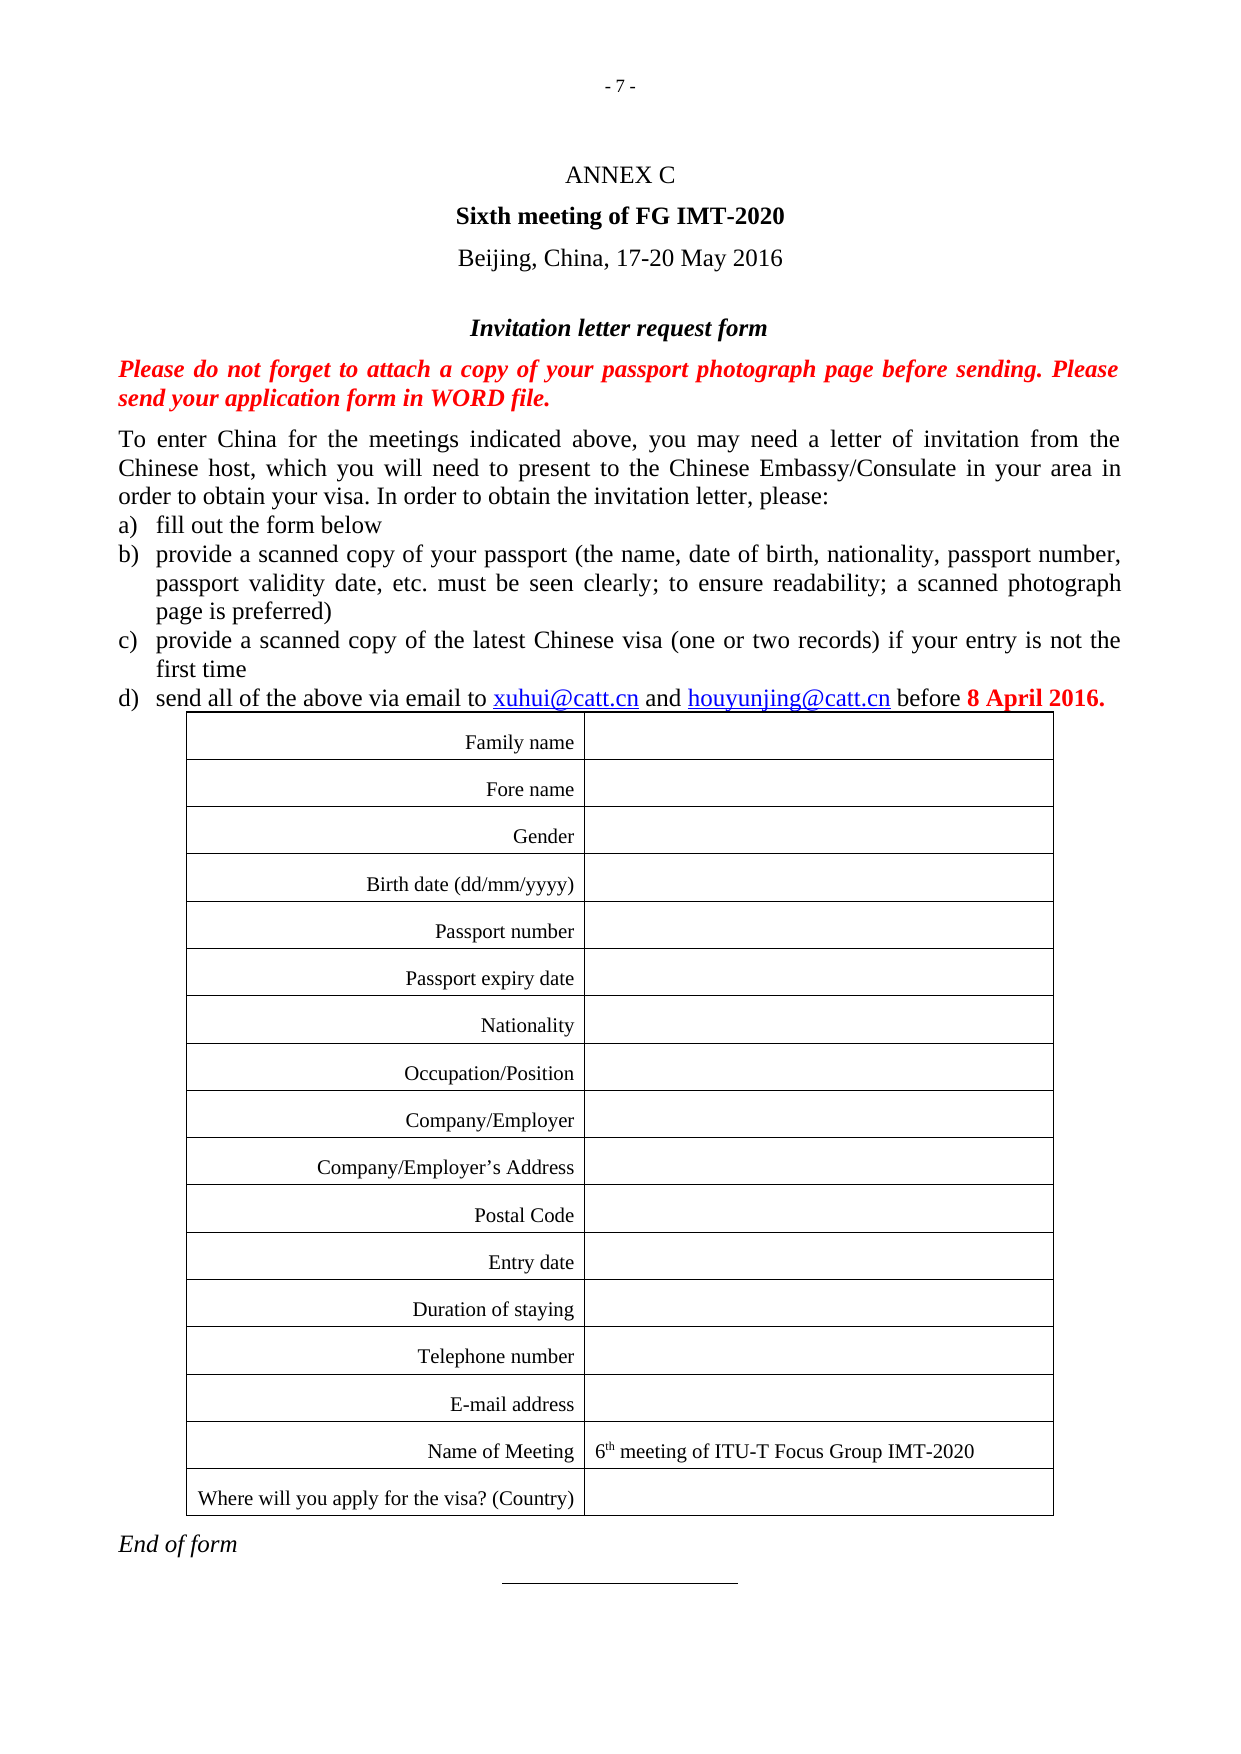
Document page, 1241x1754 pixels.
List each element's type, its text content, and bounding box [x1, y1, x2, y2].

text End of form [118, 1529, 1122, 1558]
table_cell [585, 760, 1053, 806]
table_cell Passport number [187, 902, 584, 948]
table_cell [585, 1091, 1053, 1137]
table_cell Company/Employer’s Address [187, 1138, 584, 1184]
table_cell [585, 854, 1053, 901]
table_cell [585, 1327, 1053, 1373]
list provide a scanned copy of the latest Chinese visa (one or two records) if your entry is not the first time [118, 625, 1122, 683]
table_cell [585, 1233, 1053, 1279]
text Please do not forget to attach a copy of your passport photograph page before sending. Please send your application form in WORD file. [118, 354, 1122, 411]
table_cell Birth date (dd/mm/yyyy) [187, 854, 584, 901]
list send all of the above via email to xuhui@catt.cn and houyunjing@catt.cn before 8 April 2016. [118, 683, 1122, 711]
table_header Family name [187, 713, 584, 759]
table_cell [585, 1469, 1053, 1515]
table_cell Name of Meeting [187, 1422, 584, 1468]
table_cell [585, 1044, 1053, 1090]
table_cell E-mail address [187, 1375, 584, 1421]
table_cell Duration of staying [187, 1280, 584, 1326]
text To enter China for the meetings indicated above, you may need a letter of invitation from the Chinese host, which you will need to present to the Chinese Embassy/Consulate in your area in order to obtain your visa. In order to obtain the invitation letter, please: [118, 424, 1122, 510]
table_header [585, 713, 1053, 759]
table_cell Gender [187, 807, 584, 853]
table_cell [585, 1138, 1053, 1184]
table_cell Entry date [187, 1233, 584, 1279]
table_cell Fore name [187, 760, 584, 806]
text Beijing, China, 17-20 May 2016 [118, 243, 1122, 271]
table_cell [585, 1185, 1053, 1232]
table_cell Company/Employer [187, 1091, 584, 1137]
table_cell [585, 1375, 1053, 1421]
table_cell [585, 996, 1053, 1042]
table_cell Postal Code [187, 1185, 584, 1232]
list fill out the form below [118, 510, 1122, 539]
table_cell [585, 949, 1053, 995]
table_cell Nationality [187, 996, 584, 1042]
table_cell [585, 807, 1053, 853]
list provide a scanned copy of your passport (the name, date of birth, nationality, passport number, passport validity date, etc. must be seen clearly; to ensure readability; a scanned photograph page is preferred) [118, 539, 1122, 625]
table_cell Where will you apply for the visa? (Country) [187, 1469, 584, 1515]
table_cell [585, 1280, 1053, 1326]
table_cell Telephone number [187, 1327, 584, 1373]
table_cell Passport expiry date [187, 949, 584, 995]
text Invitation letter request form [118, 313, 1122, 341]
table_cell 6th meeting of ITU-T Focus Group IMT-2020 [585, 1422, 1053, 1468]
table_cell Occupation/Position [187, 1044, 584, 1090]
text Sixth meeting of FG IMT-2020 [118, 201, 1122, 230]
table_cell [585, 902, 1053, 948]
text ANNEX C [118, 160, 1122, 189]
